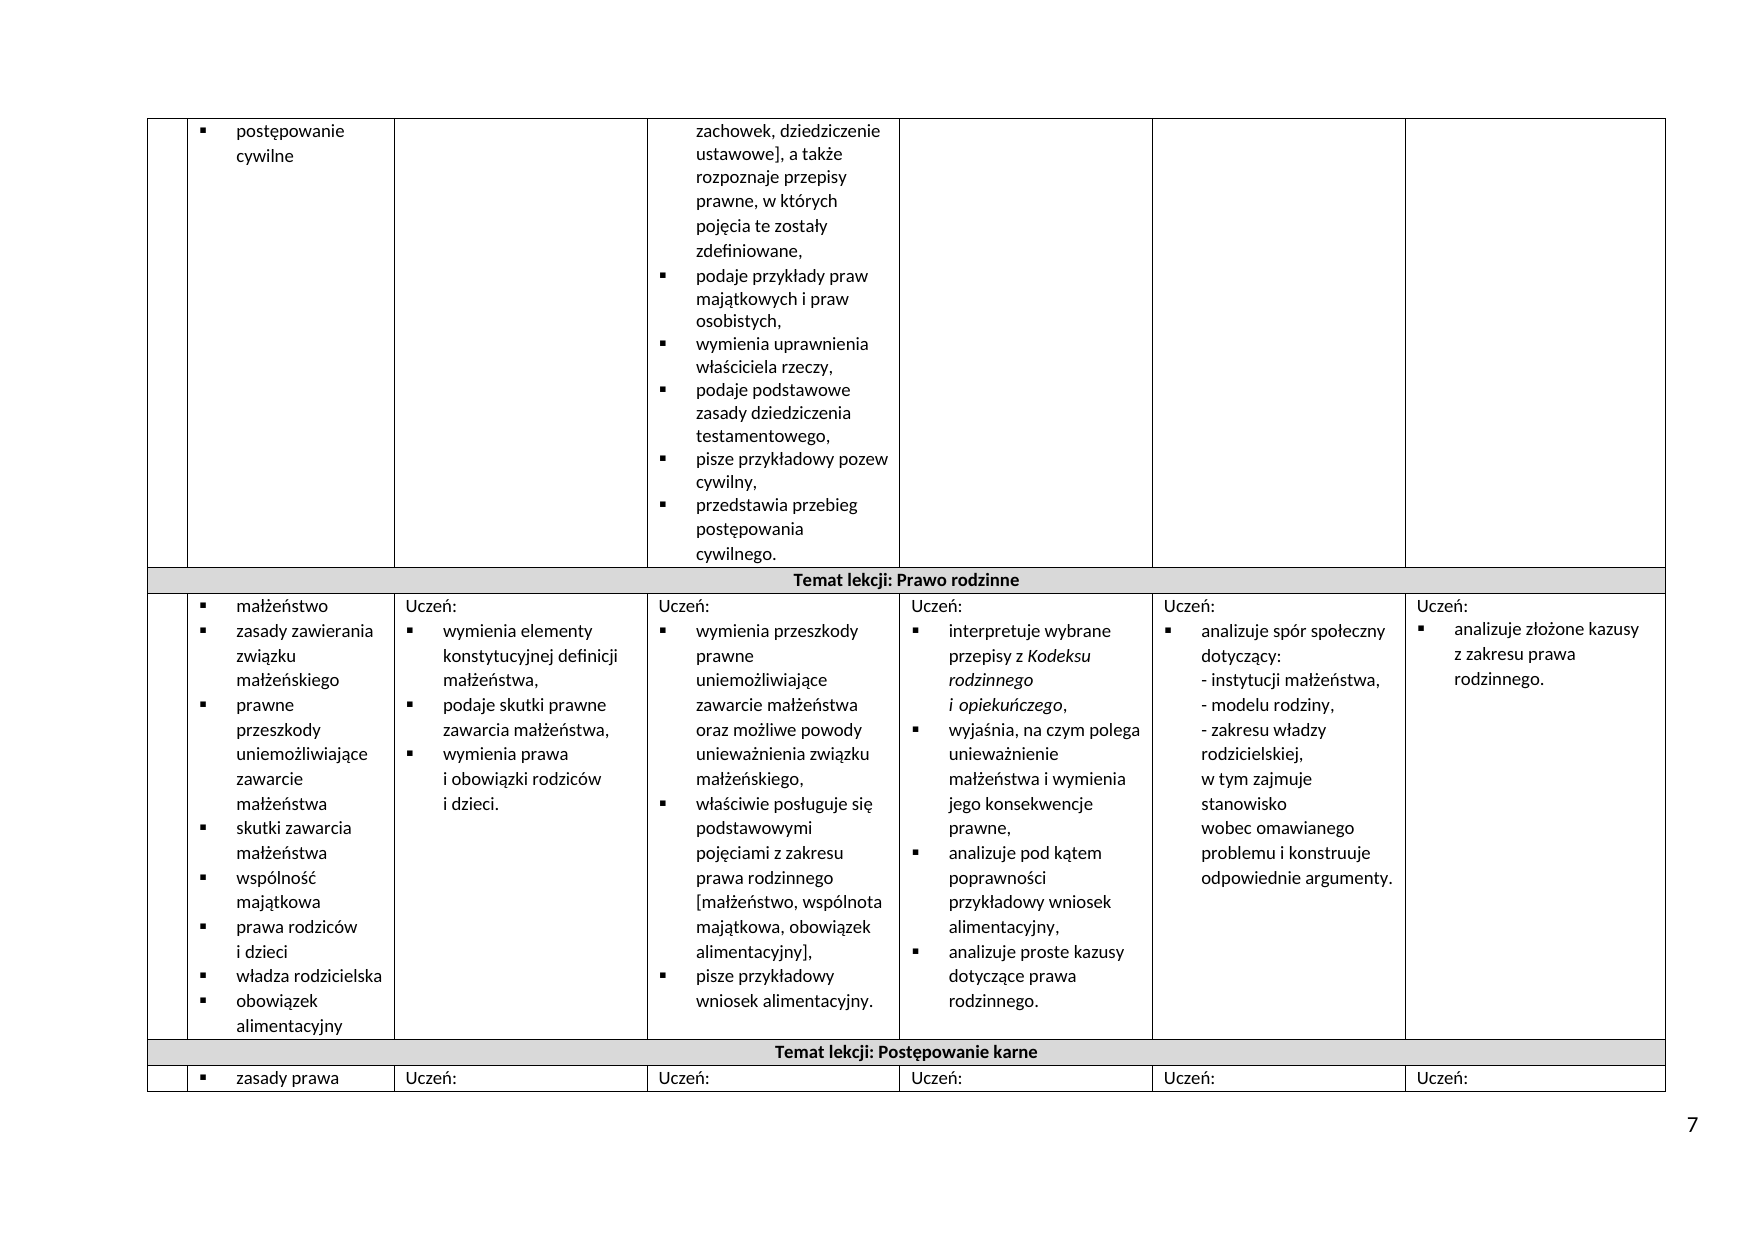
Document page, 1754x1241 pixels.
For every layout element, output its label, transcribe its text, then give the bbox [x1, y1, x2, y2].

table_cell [188, 119, 394, 567]
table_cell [1153, 119, 1405, 567]
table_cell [1153, 1066, 1405, 1091]
table_cell Uczeń: interpretuje wybrane przepisy z Kodeksu rodzinnego i opiekuńczego, wyjaśnia, na czym polega unieważnienie małżeństwa i wymienia jego konsekwencje prawne, analizuje pod kątem poprawności przykładowy wniosek alimentacyjny, analizuje proste kazusy dotyczące prawa rodzinnego. [900, 594, 1152, 1039]
table_cell Temat lekcji: Postępowanie karne [148, 1040, 1665, 1065]
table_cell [395, 1066, 647, 1091]
table_cell Uczeń: wymienia elementy konstytucyjnej definicji małżeństwa, podaje skutki prawne zawarcia małżeństwa, wymienia prawa i obowiązki rodziców i dzieci. [395, 594, 647, 1039]
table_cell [900, 1066, 1152, 1091]
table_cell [900, 119, 1152, 567]
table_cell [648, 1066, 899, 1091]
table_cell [1406, 1066, 1665, 1091]
table_cell Uczeń: wymienia przeszkody prawne uniemożliwiające zawarcie małżeństwa oraz możliwe powody unieważnienia związku małżeńskiego, właściwie posługuje się podstawowymi pojęciami z zakresu prawa rodzinnego [małżeństwo, wspólnota majątkowa, obowiązek alimentacyjny], pisze przykładowy wniosek alimentacyjny. [648, 594, 899, 1039]
table_cell Temat lekcji: Prawo rodzinne [148, 568, 1665, 593]
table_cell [648, 119, 899, 567]
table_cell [395, 119, 647, 567]
table_cell Uczeń: analizuje złożone kazusy z zakresu prawa rodzinnego. [1406, 594, 1665, 1039]
table_cell [148, 1066, 187, 1091]
table_cell [148, 119, 187, 567]
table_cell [188, 1066, 394, 1091]
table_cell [1406, 119, 1665, 567]
table_cell [148, 594, 187, 1039]
table_cell Uczeń: analizuje spór społeczny dotyczący: - instytucji małżeństwa, - modelu rodziny, - zakresu władzy rodzicielskiej, w tym zajmuje stanowisko wobec omawianego problemu i konstruuje odpowiednie argumenty. [1153, 594, 1405, 1039]
table_cell małżeństwo zasady zawierania związku małżeńskiego prawne przeszkody uniemożliwiające zawarcie małżeństwa skutki zawarcia małżeństwa wspólność majątkowa prawa rodziców i dzieci władza rodzicielska obowiązek alimentacyjny [188, 594, 394, 1039]
